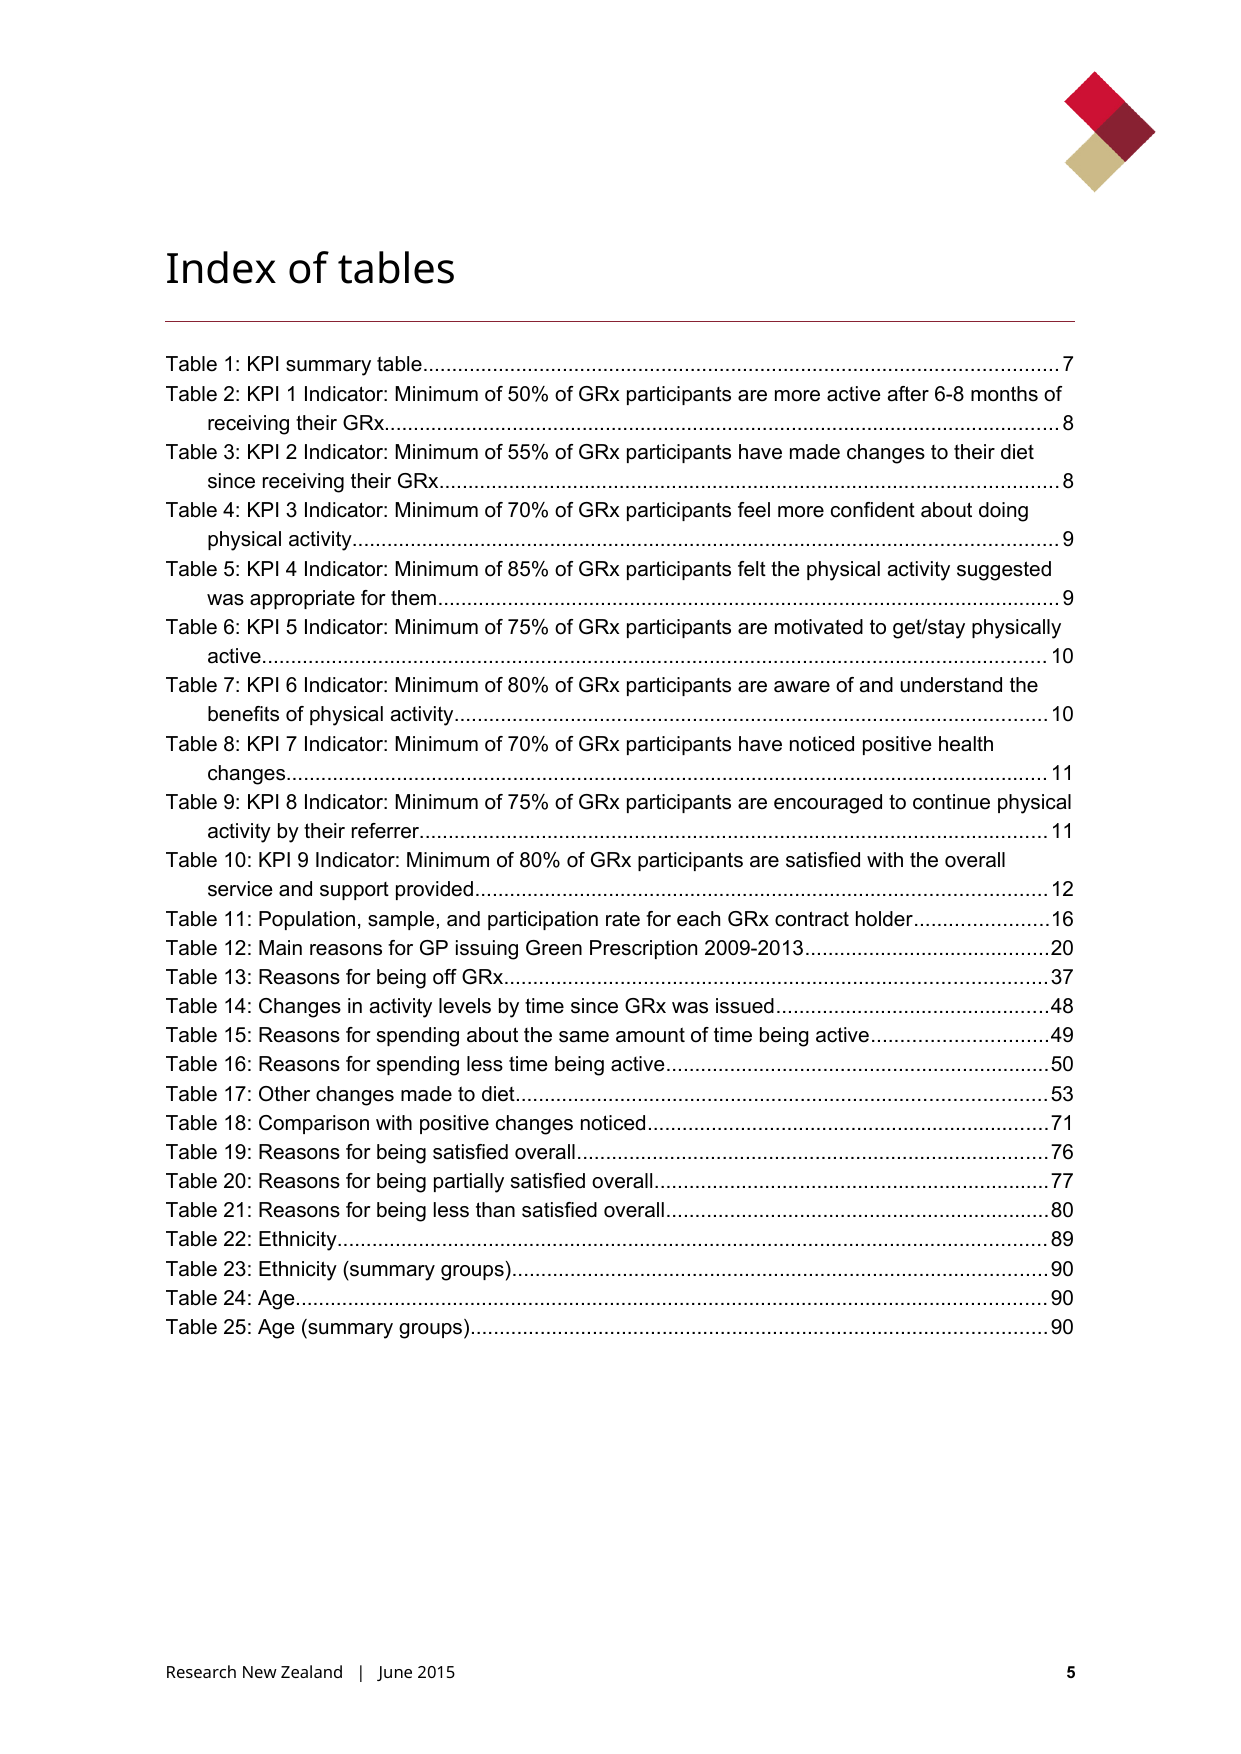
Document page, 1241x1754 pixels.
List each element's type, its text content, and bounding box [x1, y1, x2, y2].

text Table 2: KPI 1 Indicator: Minimum of 50% of GRx participants are more active after 6-8 months of receiving their GRx 8 [165, 376, 1075, 434]
text Table 13: Reasons for being off GRx 37 [165, 959, 1075, 989]
text Table 16: Reasons for spending less time being active 50 [165, 1047, 1075, 1076]
text Table 7: KPI 6 Indicator: Minimum of 80% of GRx participants are aware of and understand the benefits of physical activity 10 [165, 668, 1075, 726]
text Table 5: KPI 4 Indicator: Minimum of 85% of GRx participants felt the physical activity suggested was appropriate for them 9 [165, 551, 1075, 609]
text Index of tables [165, 239, 1075, 321]
text Table 22: Ethnicity 89 [165, 1222, 1075, 1251]
text Table 18: Comparison with positive changes noticed 71 [165, 1105, 1075, 1134]
text Table 14: Changes in activity levels by time since GRx was issued 48 [165, 989, 1075, 1018]
text Table 11: Population, sample, and participation rate for each GRx contract holder 16 [165, 901, 1075, 930]
text Table 9: KPI 8 Indicator: Minimum of 75% of GRx participants are encouraged to continue physical activity by their referrer 11 [165, 784, 1075, 843]
text Table 1: KPI summary table 7 [165, 347, 1075, 376]
text Table 25: Age (summary groups) 90 [165, 1309, 1075, 1339]
text Table 15: Reasons for spending about the same amount of time being active 49 [165, 1018, 1075, 1047]
text Table 10: KPI 9 Indicator: Minimum of 80% of GRx participants are satisfied with the overall service and support provided 12 [165, 843, 1075, 901]
text Table 3: KPI 2 Indicator: Minimum of 55% of GRx participants have made changes to their diet since receiving their GRx 8 [165, 434, 1075, 493]
text Table 8: KPI 7 Indicator: Minimum of 70% of GRx participants have noticed positive health changes 11 [165, 726, 1075, 784]
text Table 23: Ethnicity (summary groups) 90 [165, 1251, 1075, 1280]
text Table 4: KPI 3 Indicator: Minimum of 70% of GRx participants feel more confident about doing physical activity 9 [165, 493, 1075, 551]
text Table 6: KPI 5 Indicator: Minimum of 75% of GRx participants are motivated to get/stay physically active 10 [165, 609, 1075, 668]
text Table 12: Main reasons for GP issuing Green Prescription 2009-2013 20 [165, 930, 1075, 959]
text Table 20: Reasons for being partially satisfied overall 77 [165, 1164, 1075, 1193]
picture [1058, 70, 1160, 195]
text Table 17: Other changes made to diet 53 [165, 1076, 1075, 1105]
text Table 24: Age 90 [165, 1280, 1075, 1309]
text Table 19: Reasons for being satisfied overall 76 [165, 1134, 1075, 1164]
text Table 21: Reasons for being less than satisfied overall 80 [165, 1193, 1075, 1222]
